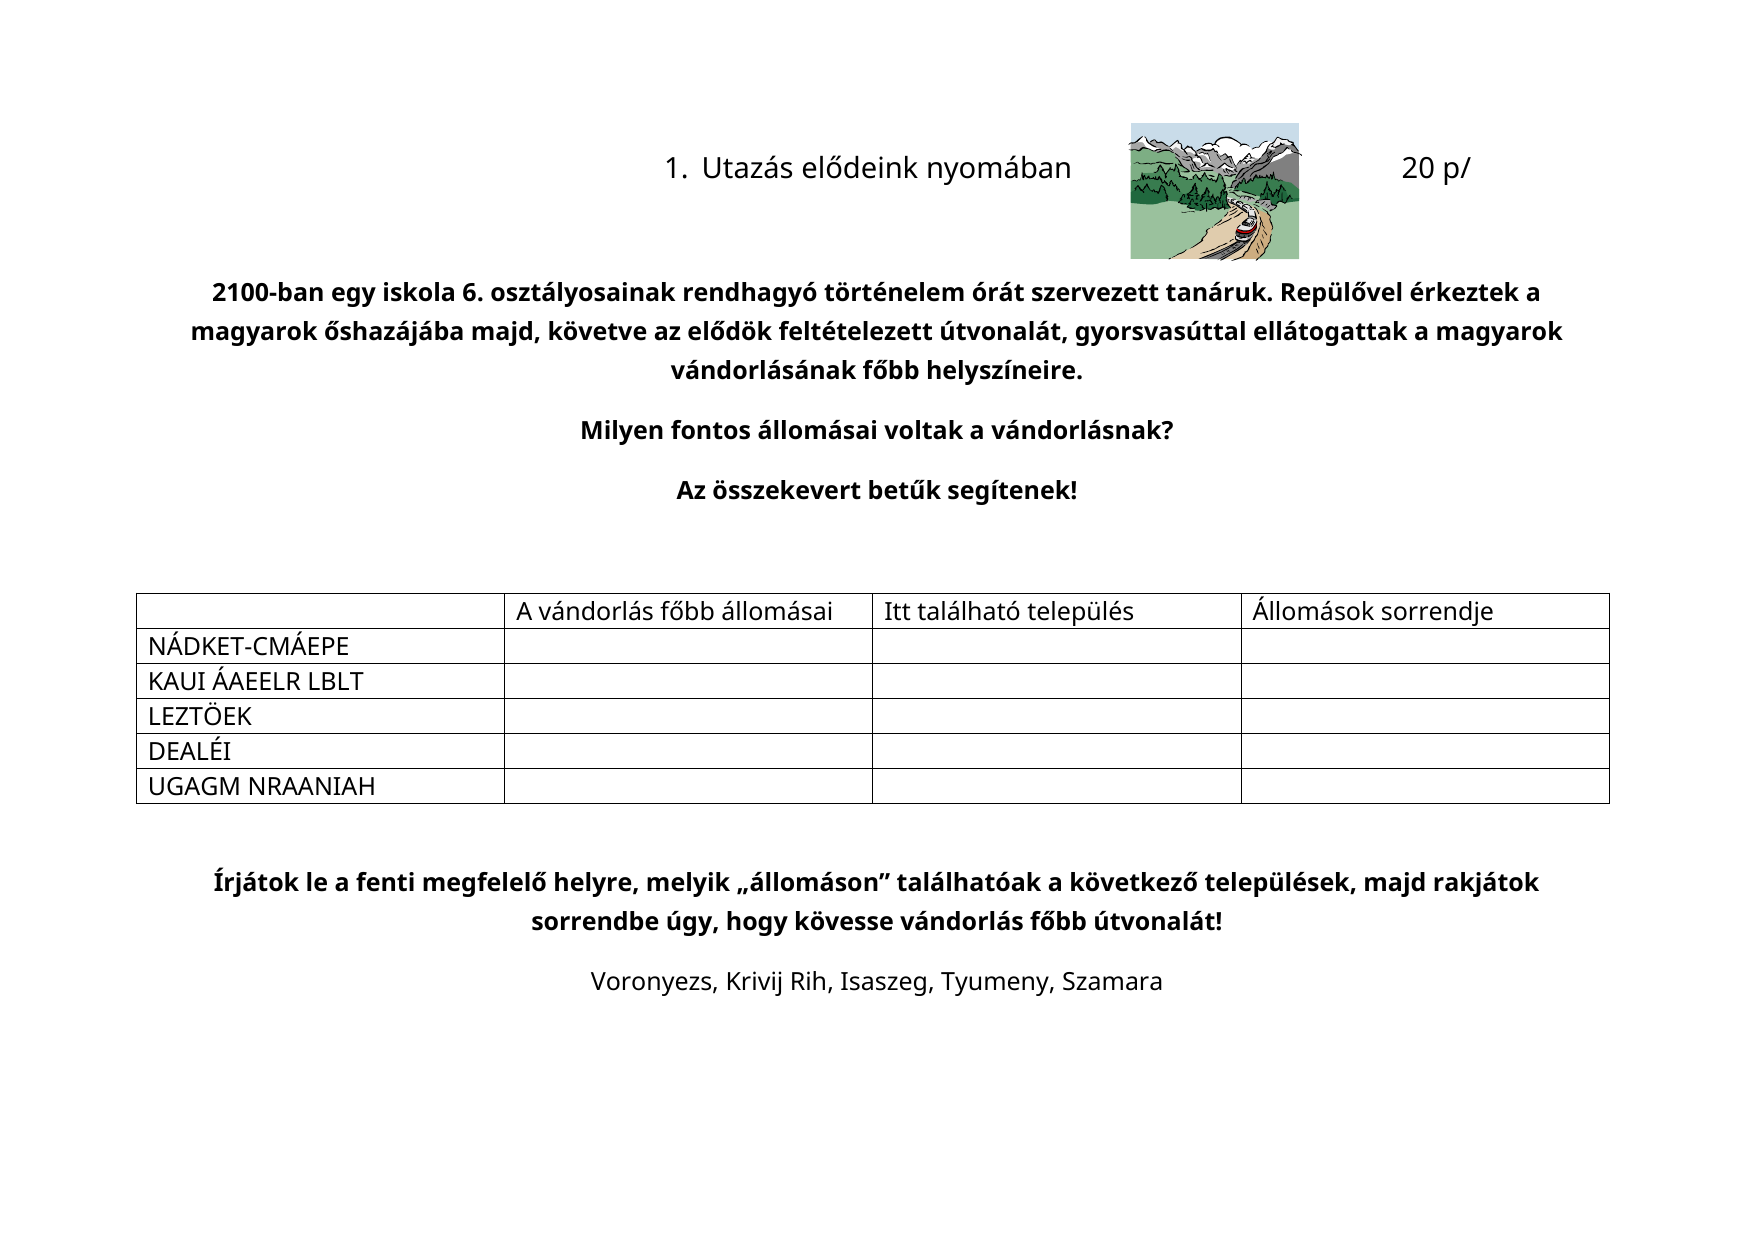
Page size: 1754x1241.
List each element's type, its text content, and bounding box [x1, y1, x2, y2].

table_cell [873, 734, 1241, 768]
text 2100-ban egy iskola 6. osztályosainak rendhagyó történelem órát szervezett tanáruk. Repülővel érkeztek a magyarok őshazájába majd, követve az elődök feltételezett útvonalát, gyorsvasúttal ellátogattak a magyarok vándorlásának főbb helyszíneire. [148, 274, 1606, 387]
table_cell UGAGM NRAANIAH [137, 769, 504, 803]
table_cell [505, 769, 872, 803]
table_cell [873, 629, 1241, 663]
table_cell [505, 664, 872, 698]
text Voronyezs, Krivij Rih, Isaszeg, Tyumeny, Szamara [148, 963, 1606, 997]
table_cell KAUI ÁAEELR LBLT [137, 664, 504, 698]
table_cell [505, 734, 872, 768]
table_cell NÁDKET-CMÁEPE [137, 629, 504, 663]
table_header A vándorlás főbb állomásai [505, 594, 872, 628]
table_cell [505, 629, 872, 663]
table_cell [505, 699, 872, 733]
table_header Itt található település [873, 594, 1241, 628]
table_cell [1242, 699, 1609, 733]
table_header Állomások sorrendje [1242, 594, 1609, 628]
table_cell [873, 664, 1241, 698]
table_cell [873, 769, 1241, 803]
list Utazás elődeink nyomában 20 p/ [664, 148, 1606, 187]
table_cell [873, 699, 1241, 733]
table_header [137, 594, 504, 628]
text Milyen fontos állomásai voltak a vándorlásnak? [148, 412, 1606, 447]
text Az összekevert betűk segítenek! [148, 472, 1606, 507]
text Írjátok le a fenti megfelelő helyre, melyik „állomáson” találhatóak a következő települések, majd rakjátok sorrendbe úgy, hogy kövesse vándorlás főbb útvonalát! [148, 864, 1606, 937]
table_cell DEALÉI [137, 734, 504, 768]
table_cell [1242, 769, 1609, 803]
table_cell LEZTÖEK [137, 699, 504, 733]
table_cell [1242, 629, 1609, 663]
table_cell [1242, 734, 1609, 768]
table_cell [1242, 664, 1609, 698]
